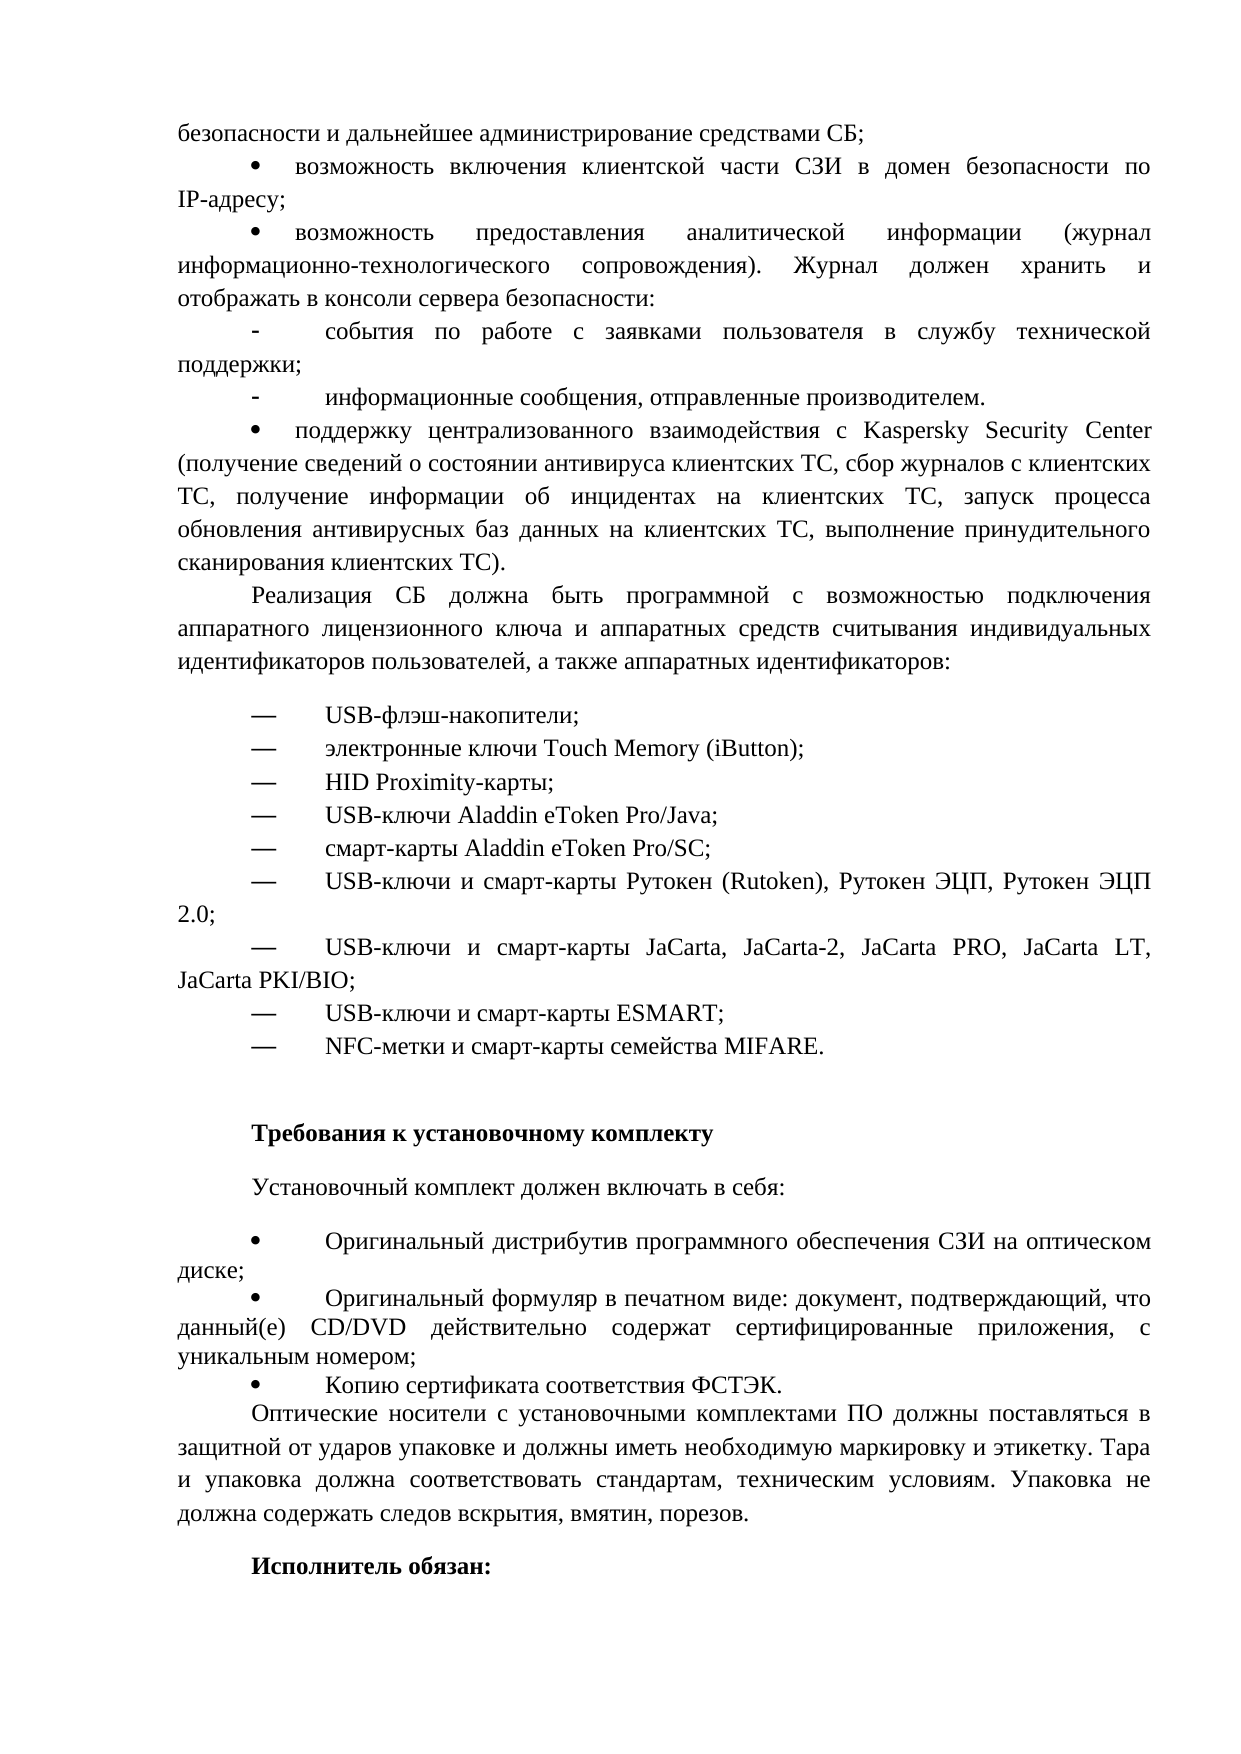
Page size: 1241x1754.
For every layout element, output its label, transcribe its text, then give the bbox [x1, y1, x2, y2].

text Реализация СБ должна быть программной с возможностью подключения аппаратного лицензионного ключа и аппаратных средств считывания индивидуальных идентификаторов пользователей, а также аппаратных идентификаторов: [177, 580, 1152, 675]
text Установочный комплект должен включать в себя: [177, 1172, 1152, 1201]
list события по работе с заявками пользователя в службу технической поддержки; [177, 316, 1152, 378]
text Требования к установочному комплекту [177, 1118, 1152, 1147]
list USB-ключи и смарт-карты ESMART; [177, 998, 1152, 1027]
list NFC-метки и смарт-карты семейства MIFARE. [177, 1031, 1152, 1060]
text Оптические носители с установочными комплектами ПО должны поставляться в защитной от ударов упаковке и должны иметь необходимую маркировку и этикетку. Тара и упаковка должна соответствовать стандартам, техническим условиям. Упаковка не должна содержать следов вскрытия, вмятин, порезов. [177, 1398, 1152, 1526]
list возможность включения клиентской части СЗИ в домен безопасности по IP-адресу; [177, 151, 1152, 213]
list Копию сертификата соответствия ФСТЭК. [177, 1370, 1152, 1398]
list USB-флэш-накопители; [177, 700, 1152, 729]
list Оригинальный дистрибутив программного обеспечения СЗИ на оптическом диске; [177, 1226, 1152, 1283]
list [177, 118, 1152, 147]
list Оригинальный формуляр в печатном виде: документ, подтверждающий, что данный(е) CD/DVD действительно содержат сертифицированные приложения, с уникальным номером; [177, 1283, 1152, 1370]
list смарт-карты Aladdin eToken Pro/SC; [177, 833, 1152, 862]
list USB-ключи и смарт-карты JaCarta, JaCarta-2, JaCarta PRO, JaCarta LT, JaCarta PKI/BIO; [177, 932, 1152, 994]
list информационные сообщения, отправленные производителем. [177, 382, 1152, 411]
list поддержку централизованного взаимодействия с Kaspersky Security Center (получение сведений о состоянии антивируса клиентских ТС, сбор журналов с клиентских ТС, получение информации об инцидентах на клиентских ТС, запуск процесса обновления антивирусных баз данных на клиентских ТС, выполнение принудительного сканирования клиентских ТС). [177, 415, 1152, 576]
list HID Proximity-карты; [177, 767, 1152, 795]
list возможность предоставления аналитической информации (журнал информационно-технологического сопровождения). Журнал должен хранить и отображать в консоли сервера безопасности: [177, 217, 1152, 312]
list электронные ключи Touch Memory (iButton); [177, 733, 1152, 762]
list USB-ключи Aladdin eToken Pro/Java; [177, 800, 1152, 828]
text Исполнитель обязан: [177, 1551, 1181, 1580]
list USB-ключи и смарт-карты Рутокен (Rutoken), Рутокен ЭЦП, Рутокен ЭЦП 2.0; [177, 866, 1152, 928]
